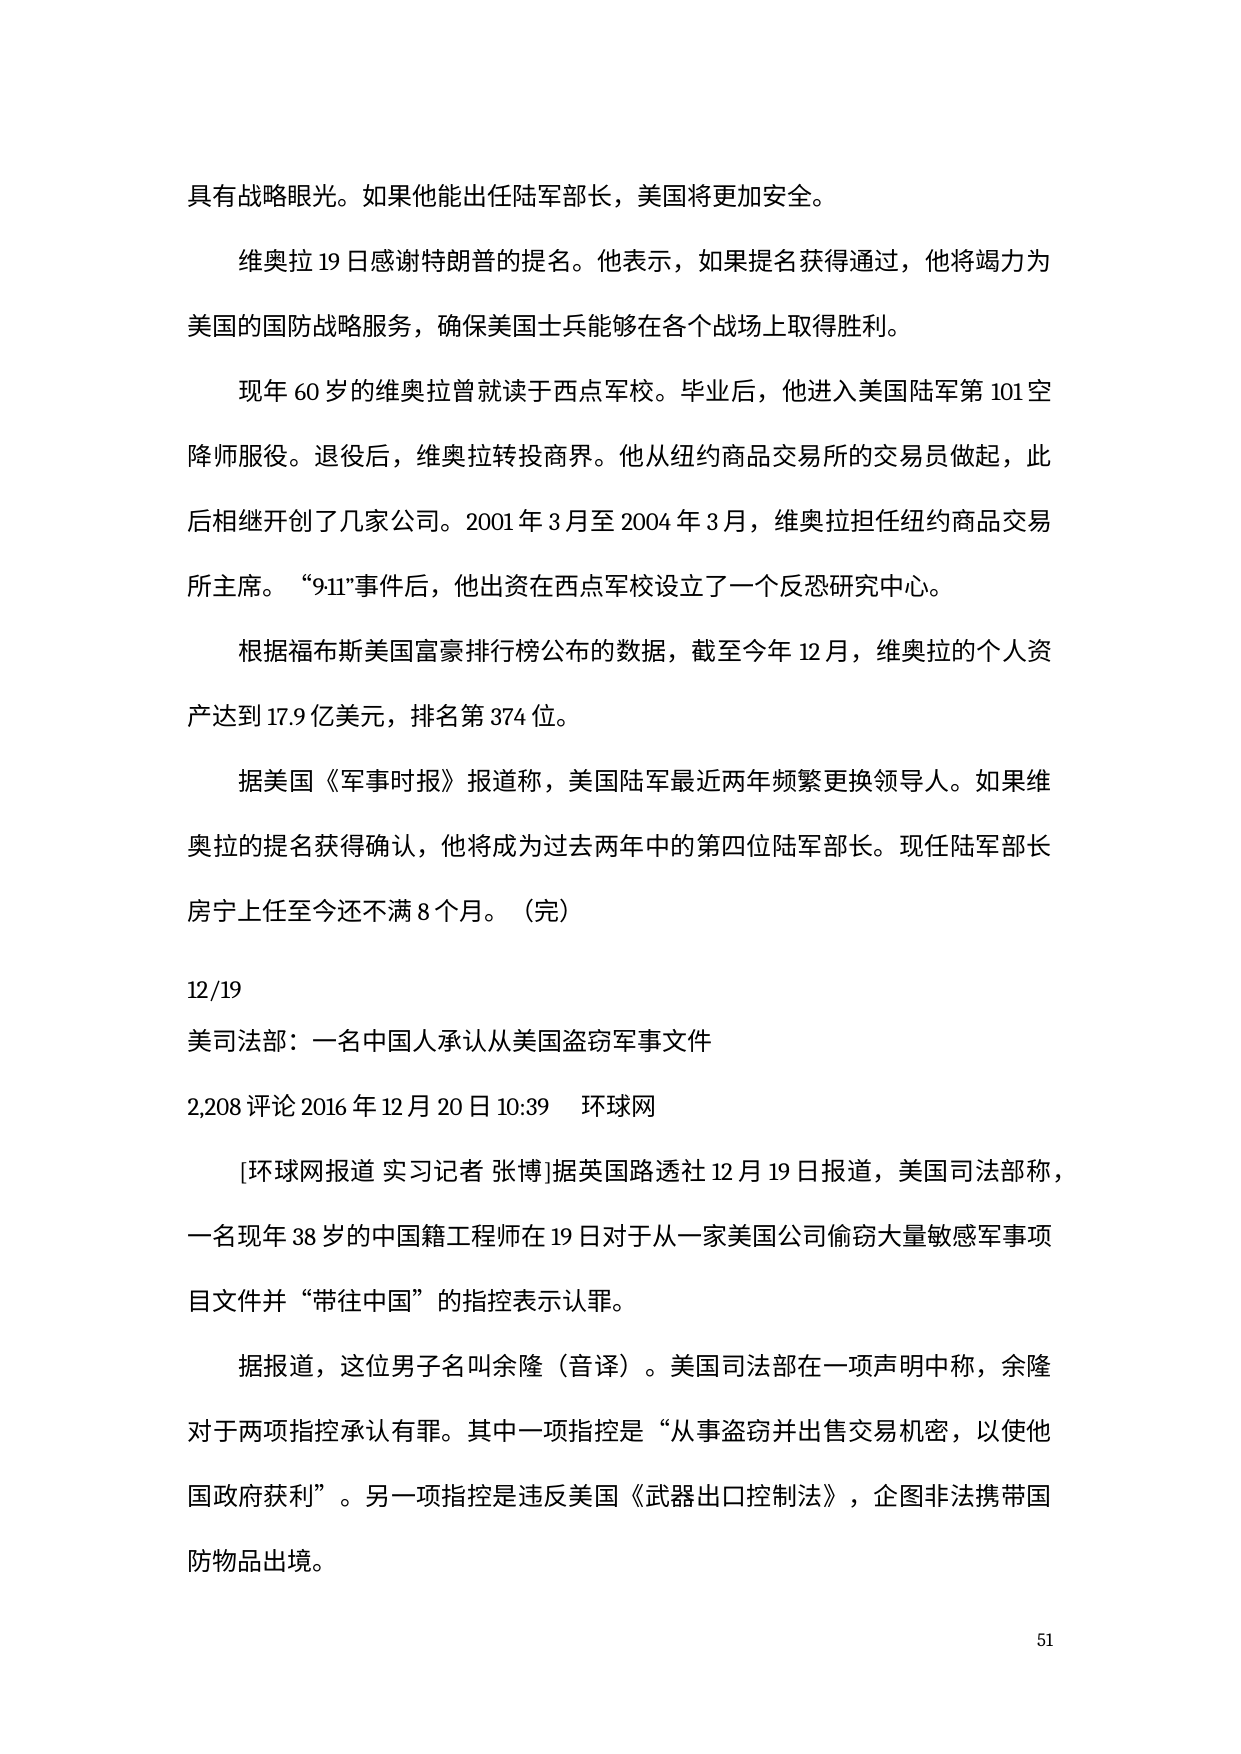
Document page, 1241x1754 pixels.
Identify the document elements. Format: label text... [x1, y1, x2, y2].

text [环球网报道 实习记者 张博]据英国路透社12月19日报道，美国司法部称，一名现年38岁的中国籍工程师在19日对于从一家美国公司偷窃大量敏感军事项目文件并“带往中国”的指控表示认罪。 [187, 1137, 1053, 1332]
text 据美国《军事时报》报道称，美国陆军最近两年频繁更换领导人。如果维奥拉的提名获得确认，他将成为过去两年中的第四位陆军部长。现任陆军部长房宁上任至今还不满8个月。（完） [187, 747, 1053, 942]
text 维奥拉19日感谢特朗普的提名。他表示，如果提名获得通过，他将竭力为美国的国防战略服务，确保美国士兵能够在各个战场上取得胜利。 [187, 227, 1053, 357]
text 2,208评论2016年12月20日10:39 环球网 [187, 1072, 1053, 1137]
text 美司法部：一名中国人承认从美国盗窃军事文件 [187, 1007, 1053, 1072]
text 据报道，这位男子名叫余隆（音译）。美国司法部在一项声明中称，余隆对于两项指控承认有罪。其中一项指控是“从事盗窃并出售交易机密，以使他国政府获利”。另一项指控是违反美国《武器出口控制法》，企图非法携带国防物品出境。 [187, 1332, 1053, 1592]
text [187, 162, 1053, 227]
text 根据福布斯美国富豪排行榜公布的数据，截至今年12月，维奥拉的个人资产达到17.9亿美元，排名第374位。 [187, 617, 1053, 747]
text 12/19 [187, 974, 1053, 1007]
text 现年60岁的维奥拉曾就读于西点军校。毕业后，他进入美国陆军第101空降师服役。退役后，维奥拉转投商界。他从纽约商品交易所的交易员做起，此后相继开创了几家公司。2001年3月至2004年3月，维奥拉担任纽约商品交易所主席。“9·11”事件后，他出资在西点军校设立了一个反恐研究中心。 [187, 357, 1053, 617]
